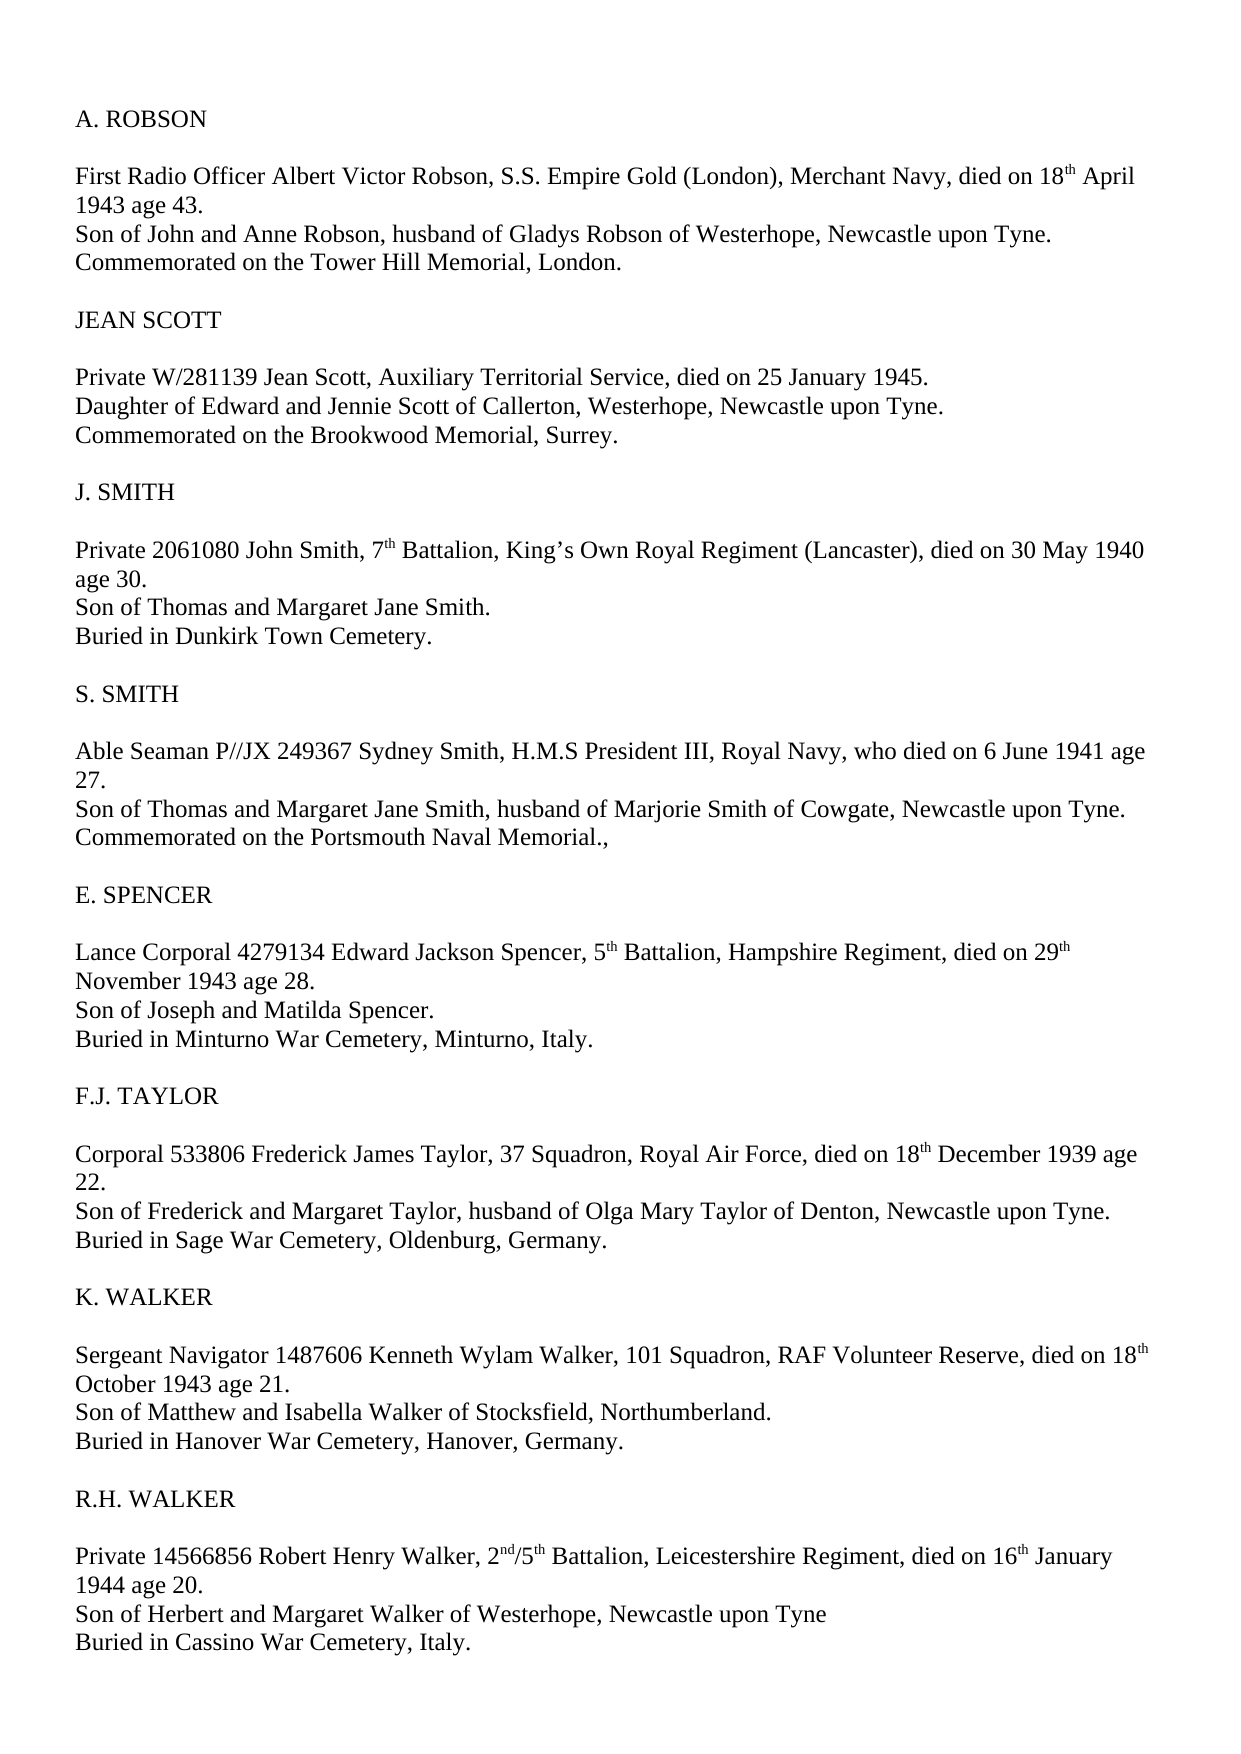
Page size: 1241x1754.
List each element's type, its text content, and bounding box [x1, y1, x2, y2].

text Daughter of Edward and Jennie Scott of Callerton, Westerhope, Newcastle upon Tyne. [75, 391, 1165, 420]
text E. SPENCER [75, 880, 1165, 909]
text Private 14566856 Robert Henry Walker, 2nd/5th Battalion, Leicestershire Regiment, died on 16th January 1944 age 20. [75, 1541, 1165, 1599]
text Corporal 533806 Frederick James Taylor, 37 Squadron, Royal Air Force, died on 18th December 1939 age 22. [75, 1139, 1165, 1196]
text Son of Thomas and Margaret Jane Smith. [75, 592, 1165, 621]
text Commemorated on the Brookwood Memorial, Surrey. [75, 420, 1165, 449]
text Buried in Dunkirk Town Cemetery. [75, 621, 1165, 650]
text Son of Joseph and Matilda Spencer. [75, 995, 1165, 1024]
text Son of Frederick and Margaret Taylor, husband of Olga Mary Taylor of Denton, Newcastle upon Tyne. [75, 1196, 1165, 1225]
text Buried in Cassino War Cemetery, Italy. [75, 1627, 1165, 1656]
text Sergeant Navigator 1487606 Kenneth Wylam Walker, 101 Squadron, RAF Volunteer Reserve, died on 18th October 1943 age 21. [75, 1340, 1165, 1397]
text Lance Corporal 4279134 Edward Jackson Spencer, 5th Battalion, Hampshire Regiment, died on 29th November 1943 age 28. [75, 937, 1165, 995]
text Buried in Minturno War Cemetery, Minturno, Italy. [75, 1024, 1165, 1052]
text A. ROBSON [75, 104, 1165, 132]
text Able Seaman P//JX 249367 Sydney Smith, H.M.S President III, Royal Navy, who died on 6 June 1941 age 27. [75, 736, 1165, 794]
text Private W/281139 Jean Scott, Auxiliary Territorial Service, died on 25 January 1945. [75, 362, 1165, 391]
text Son of Matthew and Isabella Walker of Stocksfield, Northumberland. [75, 1397, 1165, 1426]
text Son of John and Anne Robson, husband of Gladys Robson of Westerhope, Newcastle upon Tyne. [75, 219, 1165, 247]
text R.H. WALKER [75, 1484, 1165, 1512]
text Private 2061080 John Smith, 7th Battalion, King’s Own Royal Regiment (Lancaster), died on 30 May 1940 age 30. [75, 535, 1165, 592]
text First Radio Officer Albert Victor Robson, S.S. Empire Gold (London), Merchant Navy, died on 18th April 1943 age 43. [75, 161, 1165, 219]
text J. SMITH [75, 477, 1165, 506]
text Son of Herbert and Margaret Walker of Westerhope, Newcastle upon Tyne [75, 1599, 1165, 1627]
text Commemorated on the Portsmouth Naval Memorial., [75, 822, 1165, 851]
text JEAN SCOTT [75, 305, 1165, 334]
text F.J. TAYLOR [75, 1081, 1165, 1110]
text S. SMITH [75, 679, 1165, 707]
text Commemorated on the Tower Hill Memorial, London. [75, 247, 1165, 276]
text K. WALKER [75, 1282, 1165, 1311]
text Son of Thomas and Margaret Jane Smith, husband of Marjorie Smith of Cowgate, Newcastle upon Tyne. [75, 794, 1165, 822]
text Buried in Sage War Cemetery, Oldenburg, Germany. [75, 1225, 1165, 1254]
text Buried in Hanover War Cemetery, Hanover, Germany. [75, 1426, 1165, 1455]
